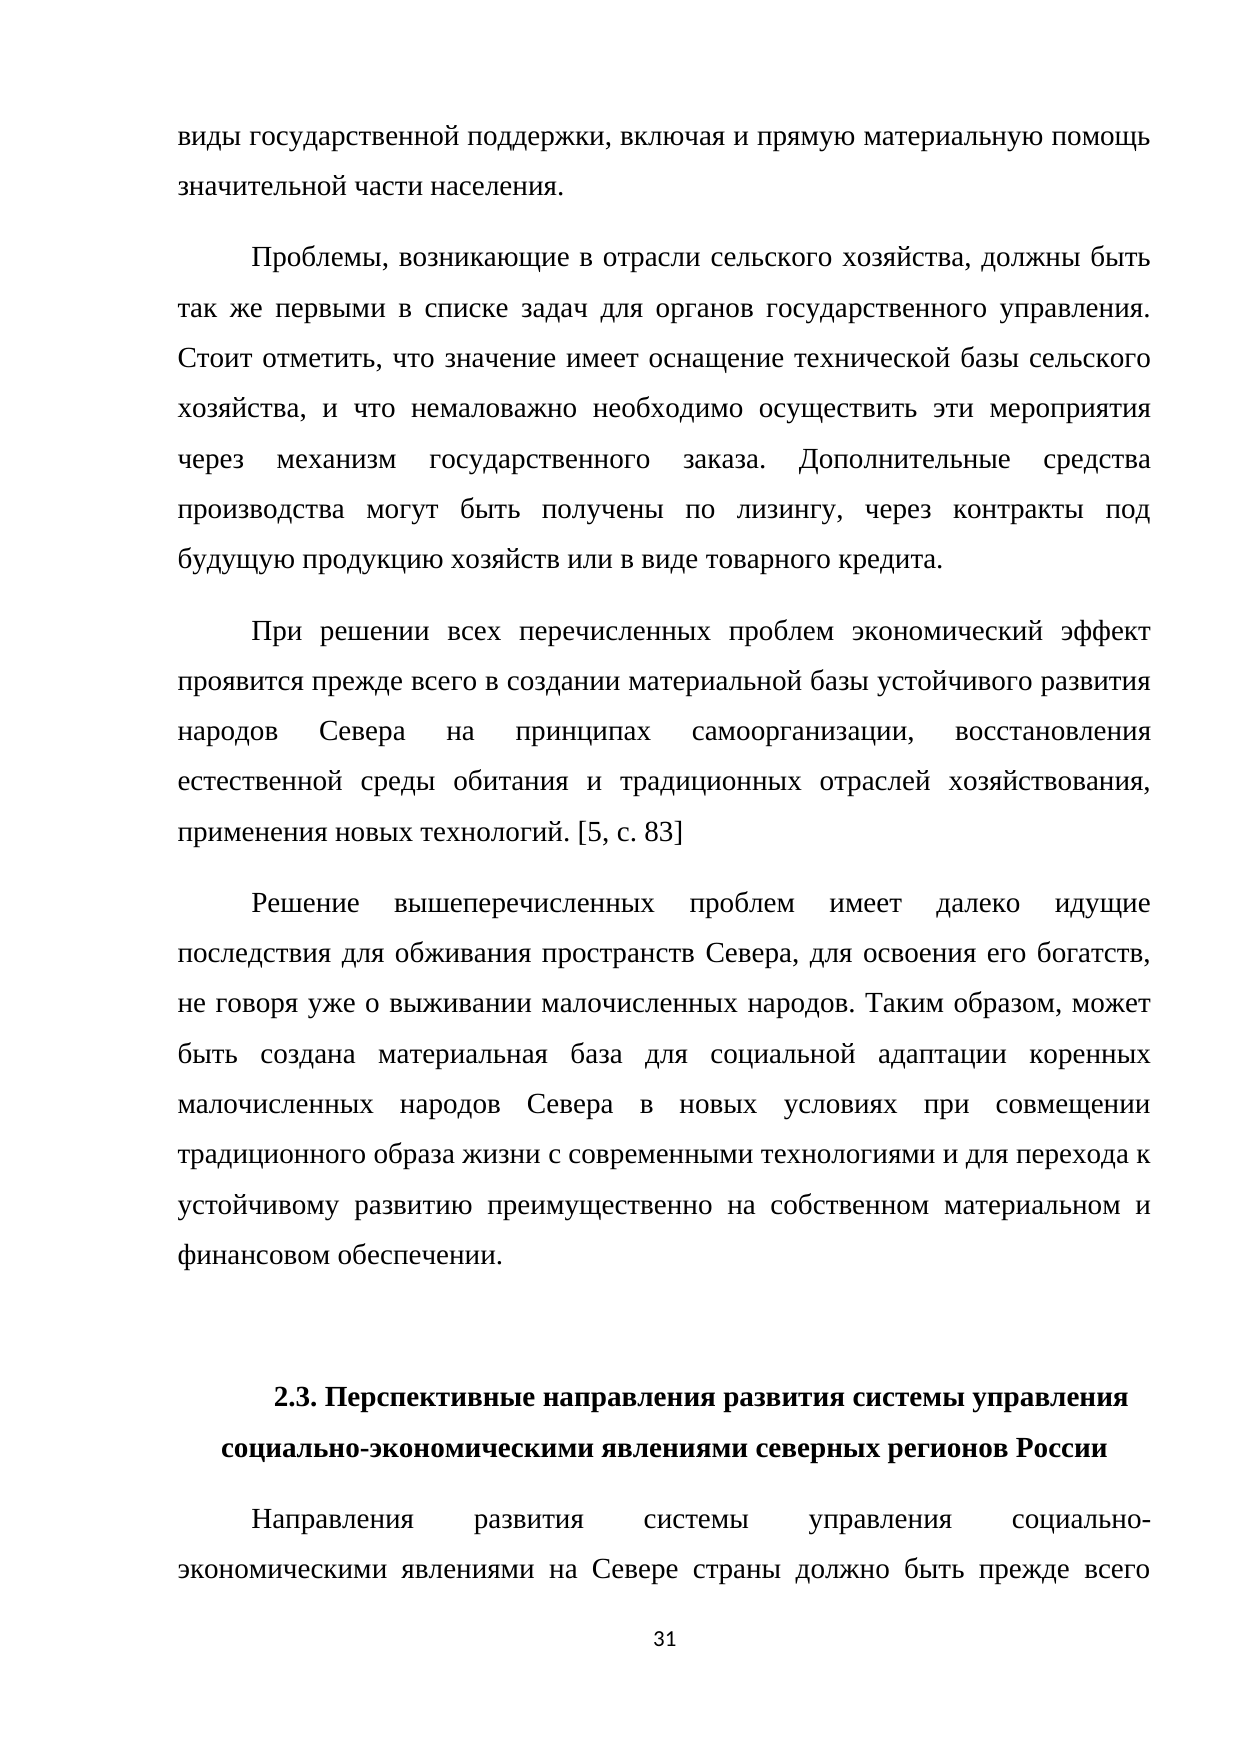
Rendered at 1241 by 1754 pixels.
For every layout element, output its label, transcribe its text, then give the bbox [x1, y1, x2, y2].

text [177, 1501, 1152, 1585]
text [177, 118, 1152, 202]
text При решении всех перечисленных проблем экономический эффект проявится прежде всего в создании материальной базы устойчивого развития народов Севера на принципах самоорганизации, восстановления естественной среды обитания и традиционных отраслей хозяйствования, применения новых технологий. [5, c. 83] [177, 613, 1152, 847]
text Решение вышеперечисленных проблем имеет далеко идущие последствия для обживания пространств Севера, для освоения его богатств, не говоря уже о выживании малочисленных народов. Таким образом, может быть создана материальная база для социальной адаптации коренных малочисленных народов Севера в новых условиях при совмещении традиционного образа жизни с современными технологиями и для перехода к устойчивому развитию преимущественно на собственном материальном и финансовом обеспечении. [177, 885, 1152, 1271]
text Проблемы, возникающие в отрасли сельского хозяйства, должны быть так же первыми в списке задач для органов государственного управления. Стоит отметить, что значение имеет оснащение технической базы сельского хозяйства, и что немаловажно необходимо осуществить эти мероприятия через механизм государственного заказа. Дополнительные средства производства могут быть получены по лизингу, через контракты под будущую продукцию хозяйств или в виде товарного кредита. [177, 239, 1152, 575]
text 2.3. Перспективные направления развития системы управления социально-экономическими явлениями северных регионов России [177, 1379, 1152, 1463]
